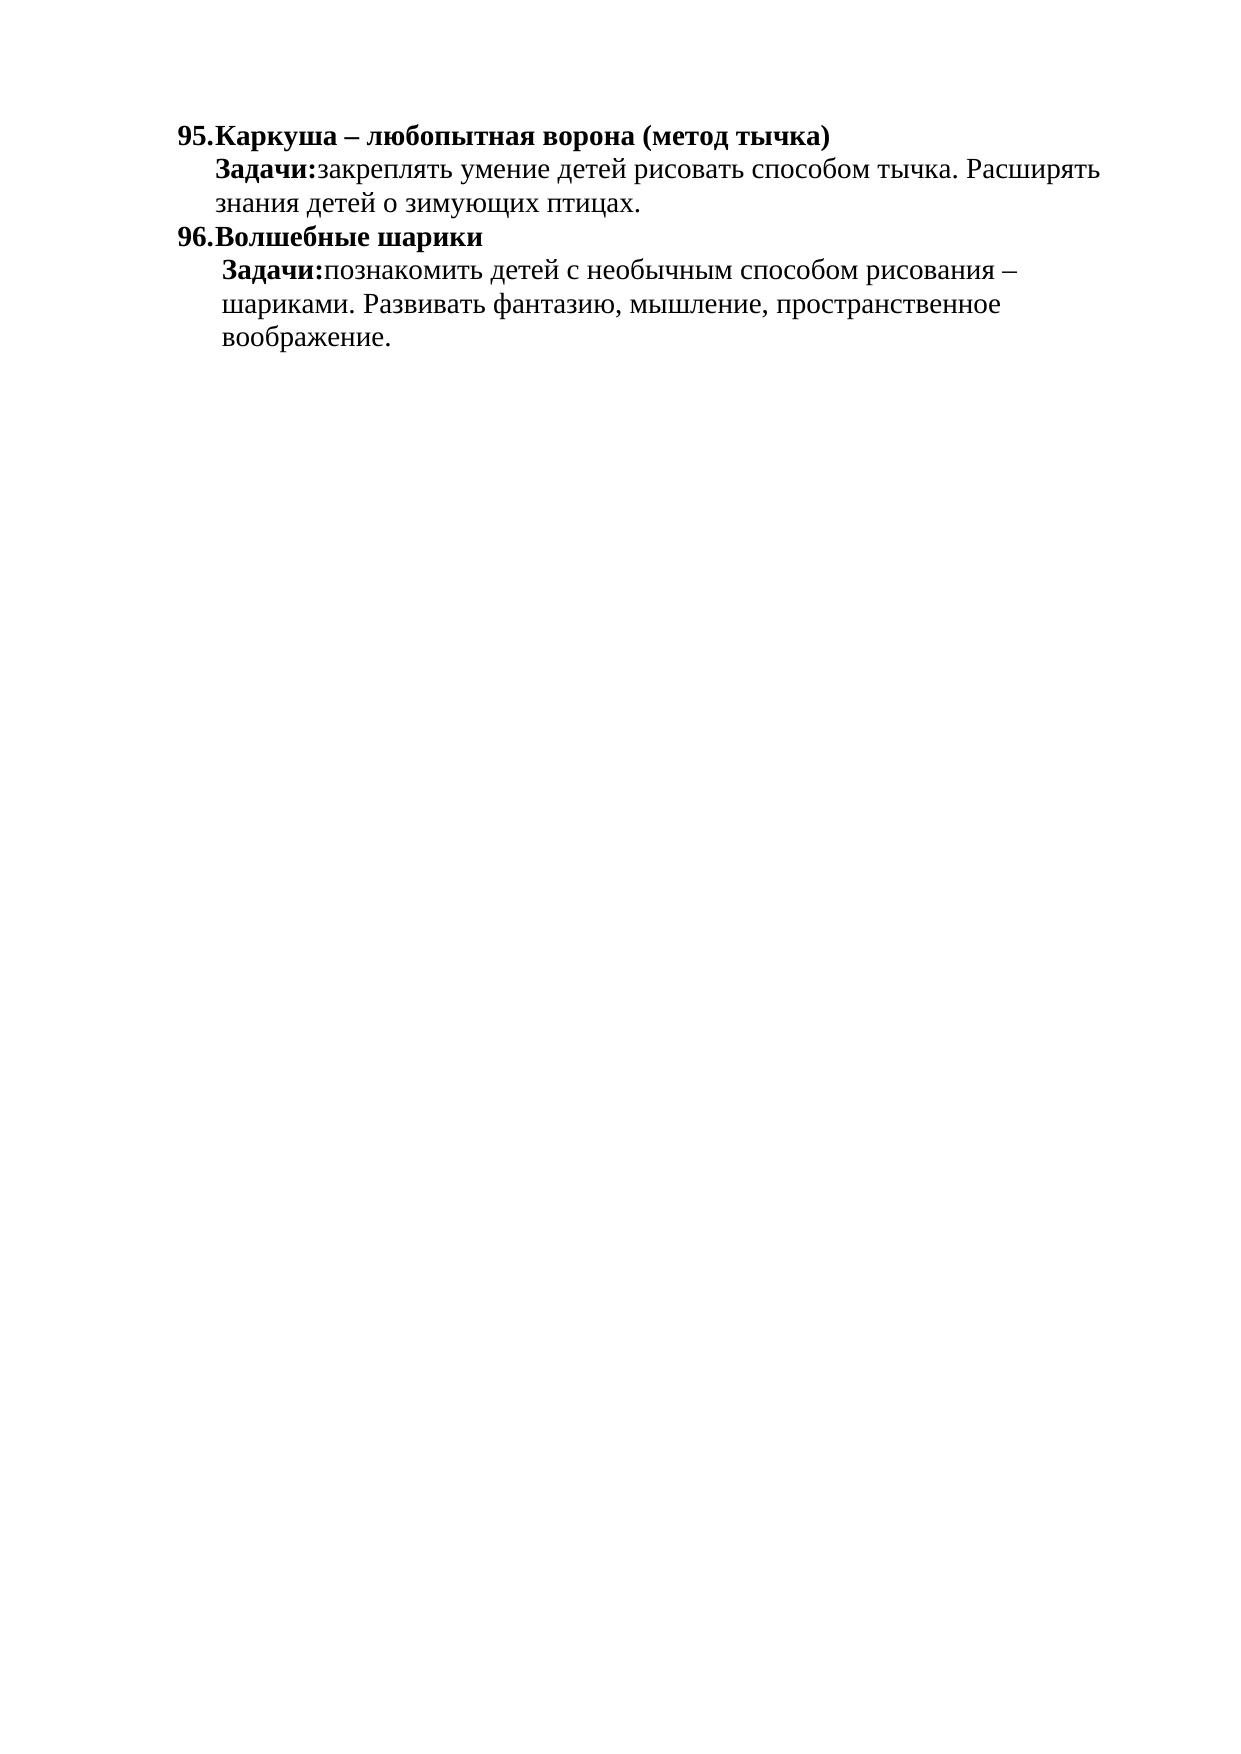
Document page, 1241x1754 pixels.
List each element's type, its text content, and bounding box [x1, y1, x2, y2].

list Задачи:закреплять умение детей рисовать способом тычка. Расширять знания детей о зимующих птицах. [215, 152, 1152, 219]
text Задачи:познакомить детей с необычным способом рисования – шариками. Развивать фантазию, мышление, пространственное воображение. [222, 252, 1152, 353]
list Каркуша – любопытная ворона (метод тычка) [177, 118, 1152, 152]
list Волшебные шарики [177, 219, 1152, 252]
